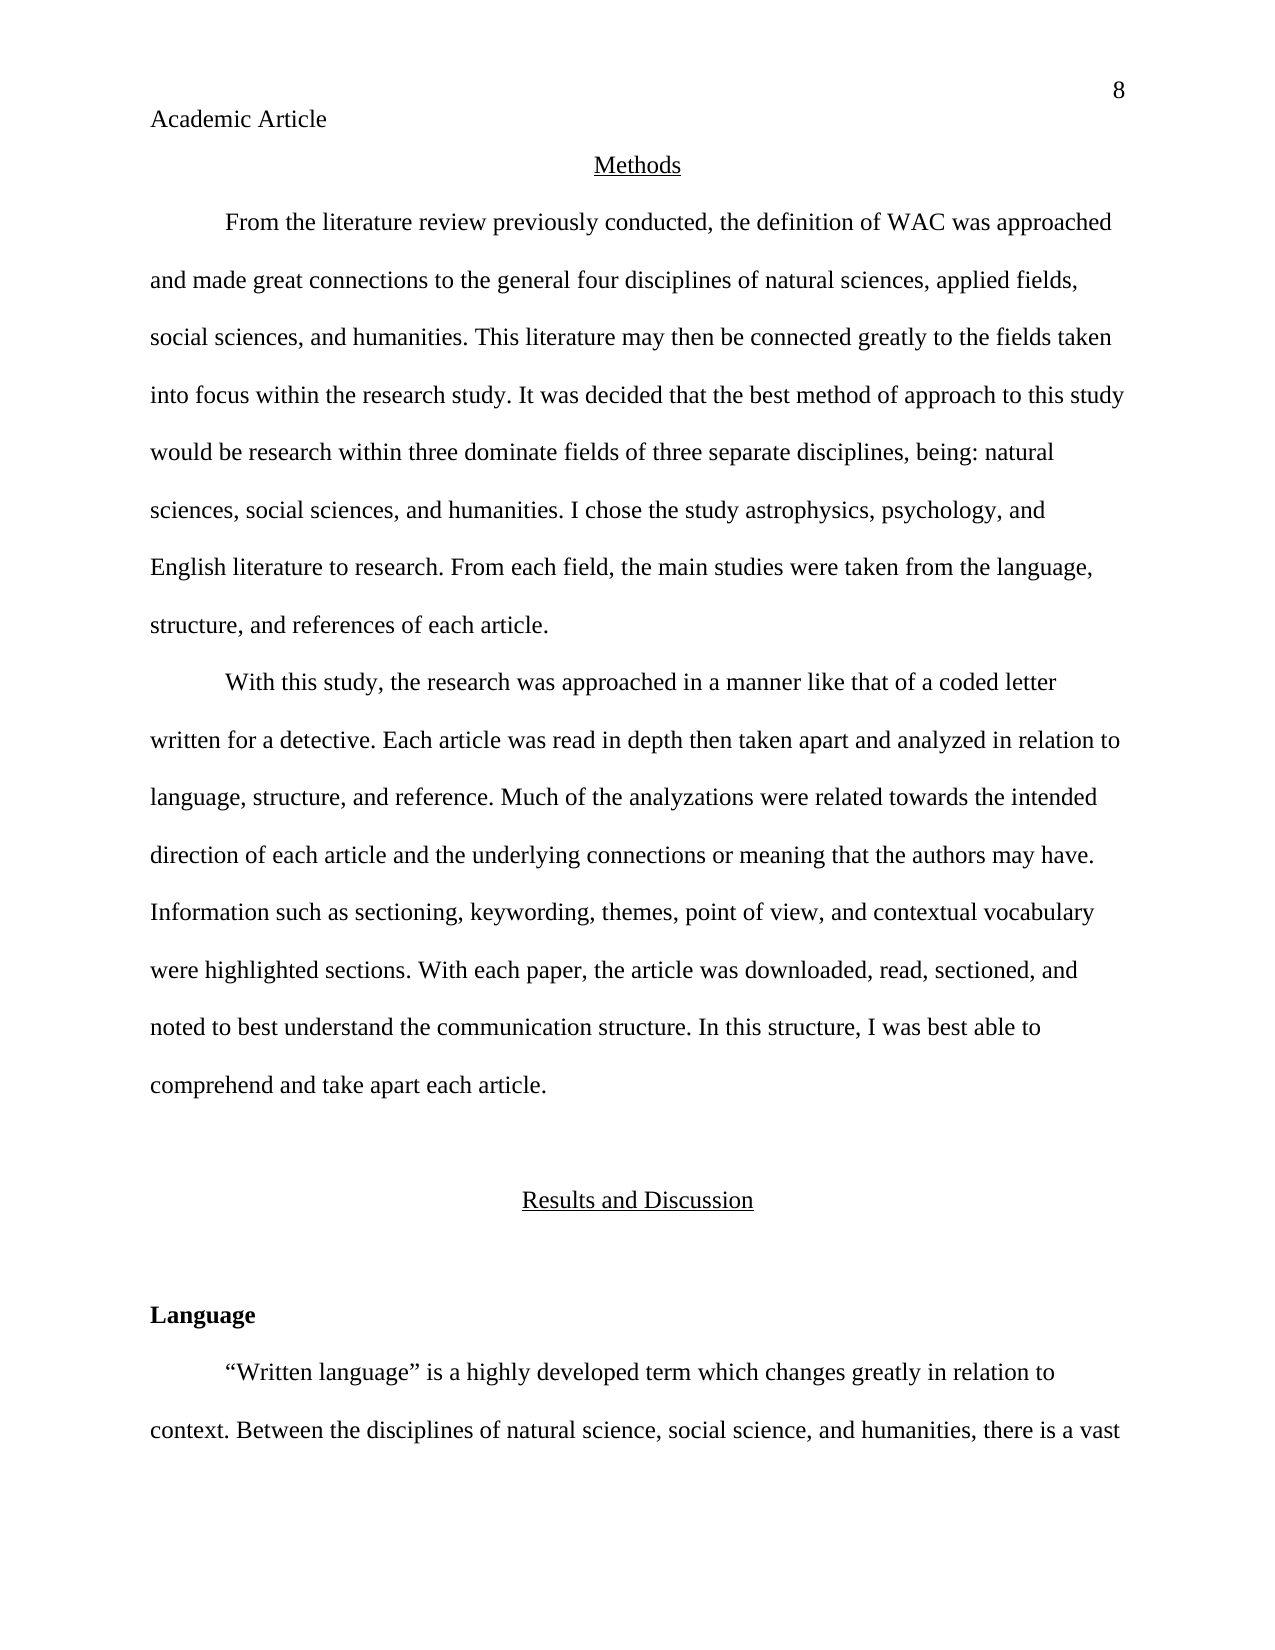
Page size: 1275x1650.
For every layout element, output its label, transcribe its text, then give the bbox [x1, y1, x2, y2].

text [150, 1357, 1125, 1444]
text likeI was best able to comprehend and take apart each article. [150, 667, 1125, 1099]
text was approached and made great connections to the general four disciplines of natural sciences, applied fields, social sciences, and humanities. This literature may then be connected greatly to the fields taken into focus within the research study. It was decided that the best method of approach to this study would be research within three dominate fields of three separate disciplines, being: natural sciences, social sciences, and humanities I chose the study astrophysics, psychology, and English literature to research.From each field, the main studies were taken from the language, structure, and references of each article. [150, 207, 1125, 639]
text Language [150, 1300, 1125, 1329]
